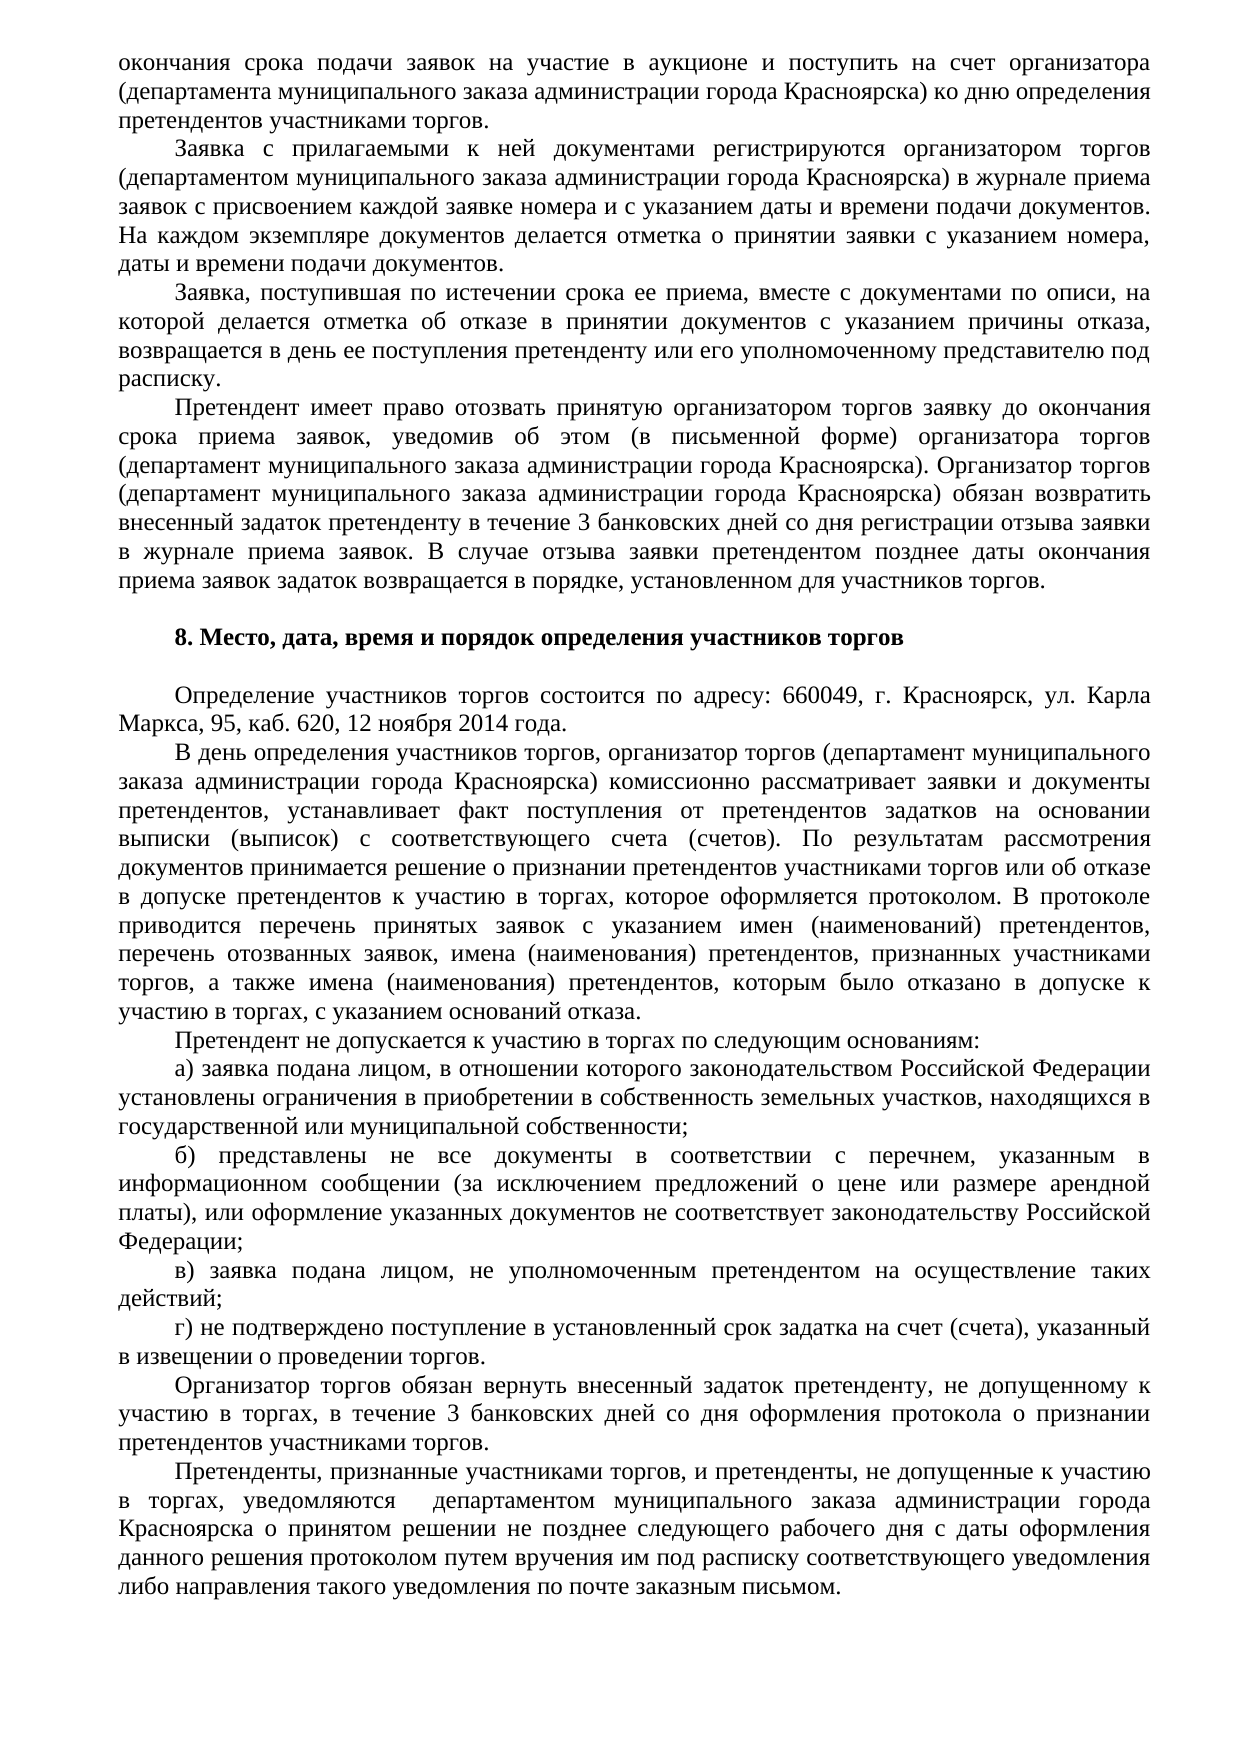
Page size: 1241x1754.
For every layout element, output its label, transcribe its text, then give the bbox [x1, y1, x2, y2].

text В день определения участников торгов, организатор торгов (департамент муниципального заказа администрации города Красноярска) комиссионно рассматривает заявки и документы претендентов, устанавливает факт поступления от претендентов задатков на основании выписки (выписок) с соответствующего счета (счетов). По результатам рассмотрения документов принимается решение о признании претендентов участниками торгов или об отказе в допуске претендентов к участию в торгах, которое оформляется протоколом. В протоколе приводится перечень принятых заявок с указанием имен (наименований) претендентов, перечень отозванных заявок, имена (наименования) претендентов, признанных участниками торгов, а также имена (наименования) претендентов, которым было отказано в допуске к участию в торгах, с указанием оснований отказа. [118, 737, 1152, 1025]
text Организатор торгов обязан вернуть внесенный задаток претенденту, не допущенному к участию в торгах, в течение 3 банковских дней со дня оформления протокола о признании претендентов участниками торгов. [118, 1370, 1152, 1456]
text Претендент не допускается к участию в торгах по следующим основаниям: [118, 1025, 1152, 1053]
text Определение участников торгов состоится по адресу: 660049, г. Красноярск, ул. Карла Маркса, 95, каб. 620, 12 ноября 2014 года. [118, 680, 1152, 737]
text Претенденты, признанные участниками торгов, и претенденты, не допущенные к участию в торгах, уведомляются департаментом муниципального заказа администрации города Красноярска о принятом решении не позднее следующего рабочего дня с даты оформления данного решения протоколом путем вручения им под расписку соответствующего уведомления либо направления такого уведомления по почте заказным письмом. [118, 1456, 1152, 1600]
text б) представлены не все документы в соответствии с перечнем, указанным в информационном сообщении (за исключением предложений о цене или размере арендной платы), или оформление указанных документов не соответствует законодательству Российской Федерации; [118, 1140, 1152, 1255]
text а) заявка подана лицом, в отношении которого законодательством Российской Федерации установлены ограничения в приобретении в собственность земельных участков, находящихся в государственной или муниципальной собственности; [118, 1053, 1152, 1140]
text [118, 47, 1152, 133]
text 8. Место, дата, время и порядок определения участников торгов [118, 622, 1152, 651]
text Претендент имеет право отозвать принятую организатором торгов заявку до окончания срока приема заявок, уведомив об этом (в письменной форме) организатора торгов (департамент муниципального заказа администрации города Красноярска). Организатор торгов (департамент муниципального заказа администрации города Красноярска) обязан возвратить внесенный задаток претенденту в течение 3 банковских дней со дня регистрации отзыва заявки в журнале приема заявок. В случае отзыва заявки претендентом позднее даты окончания приема заявок задаток возвращается в порядке, установленном для участников торгов. [118, 392, 1152, 593]
text Заявка, поступившая по истечении срока ее приема, вместе с документами по описи, на которой делается отметка об отказе в принятии документов с указанием причины отказа, возвращается в день ее поступления претенденту или его уполномоченному представителю под расписку. [118, 277, 1152, 392]
text г) не подтверждено поступление в установленный срок задатка на счет (счета), указанный в извещении о проведении торгов. [118, 1312, 1152, 1370]
text Заявка с прилагаемыми к ней документами регистрируются организатором торгов (департаментом муниципального заказа администрации города Красноярска) в журнале приема заявок с присвоением каждой заявке номера и с указанием даты и времени подачи документов. На каждом экземпляре документов делается отметка о принятии заявки с указанием номера, даты и времени подачи документов. [118, 133, 1152, 277]
text в) заявка подана лицом, не уполномоченным претендентом на осуществление таких действий; [118, 1255, 1152, 1312]
